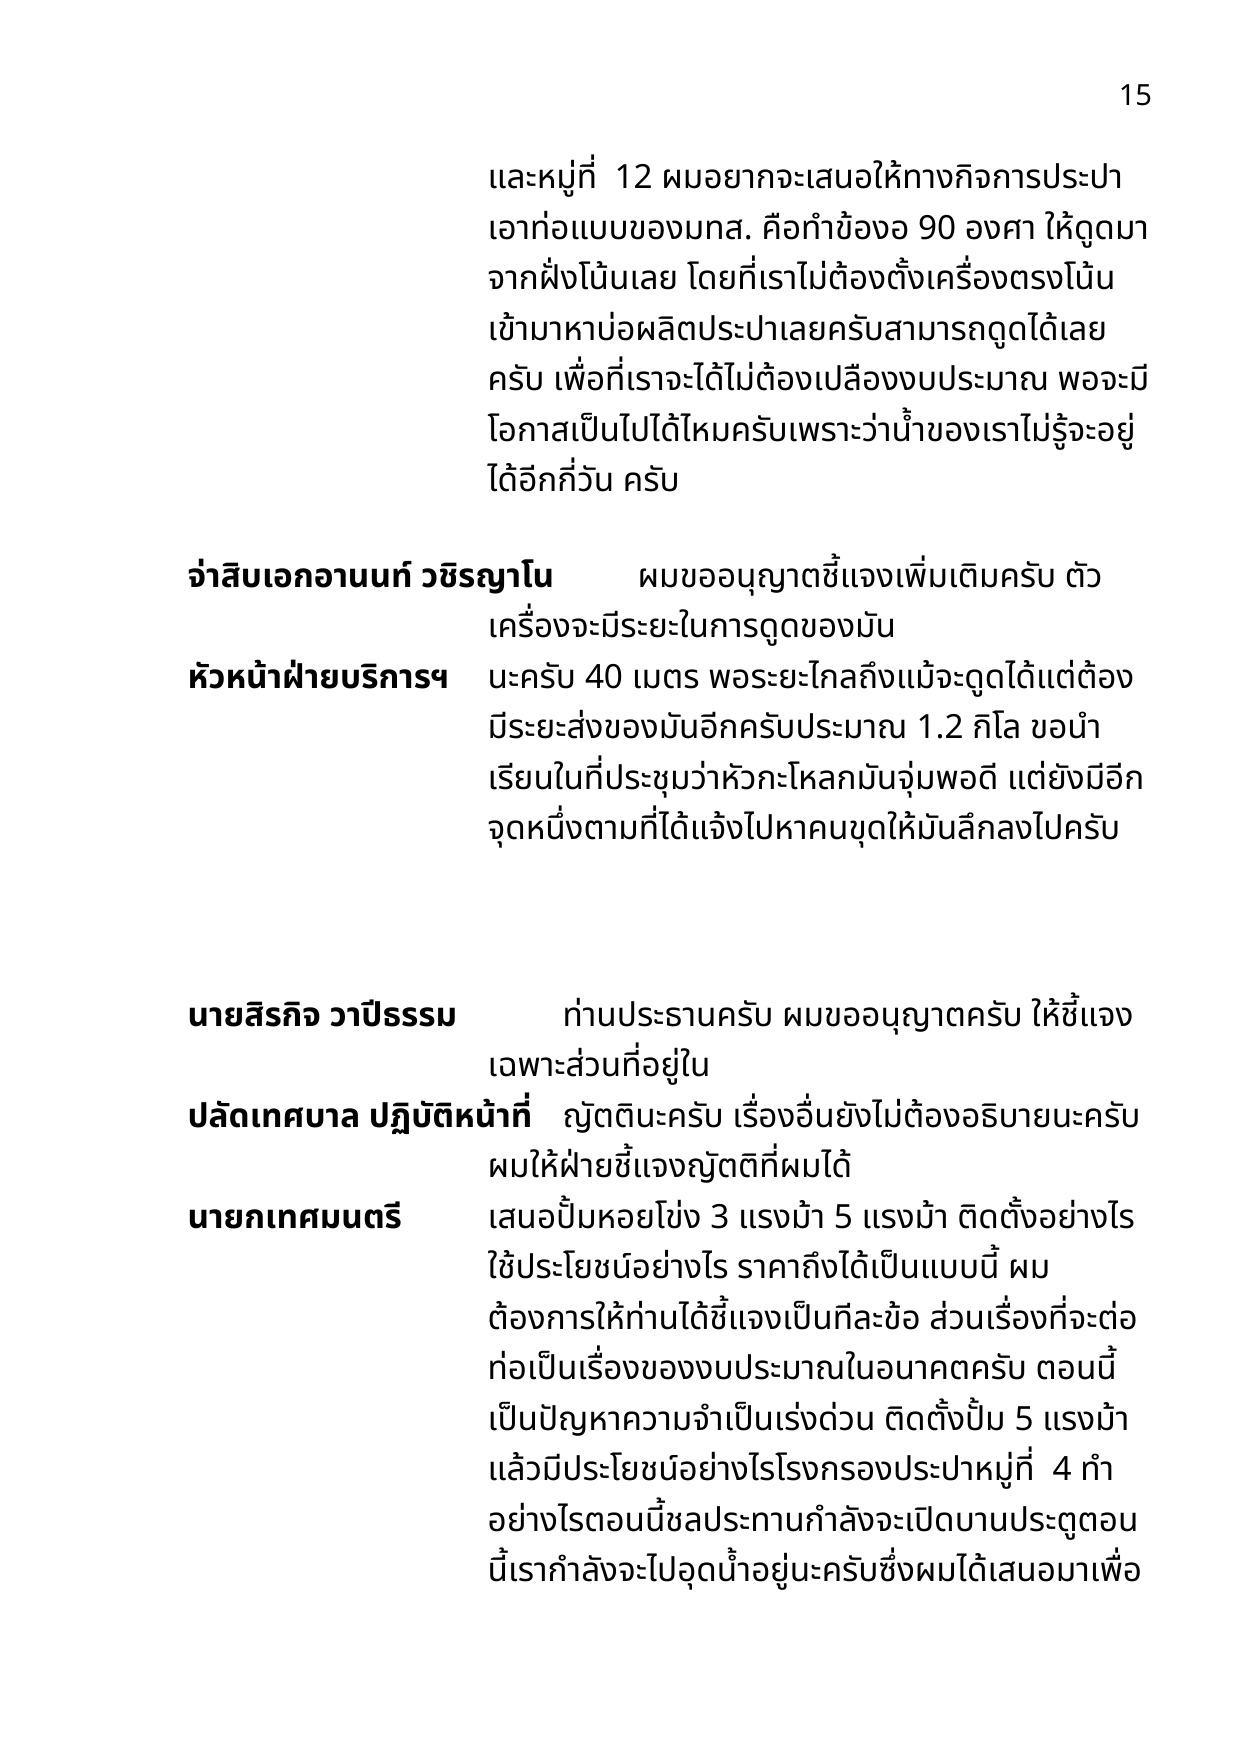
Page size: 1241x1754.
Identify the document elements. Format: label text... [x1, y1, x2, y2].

text ปลัดเทศบาล ปฏิบัติหน้าที่ ญัตตินะครับ เรื่องอื่นยังไม่ต้องอธิบายนะครับ ผมให้ฝ่ายชี้แจงญัตติที่ผมได้ [187, 1092, 1152, 1193]
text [187, 1193, 1152, 1597]
text นายสิรกิจ วาปีธรรม ท่านประธานครับ ผมขออนุญาตครับ ให้ชี้แจงเฉพาะส่วนที่อยู่ใน [187, 991, 1152, 1092]
text จ่าสิบเอกอานนท์ วชิรญาโน ผมขออนุญาตชี้แจงเพิ่มเติมครับ ตัวเครื่องจะมีระยะในการดูดของมัน [187, 552, 1152, 653]
text หัวหน้าฝ่ายบริการฯ นะครับ 40 เมตร พอระยะไกลถึงแม้จะดูดได้แต่ต้องมีระยะส่งของมันอีกครับประมาณ 1.2 กิโล ขอนำเรียนในที่ประชุมว่าหัวกะโหลกมันจุ่มพอดี แต่ยังมีอีกจุดหนึ่งตามที่ได้แจ้งไปหาคนขุดให้มันลึกลงไปครับ [187, 653, 1152, 855]
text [187, 153, 1152, 506]
